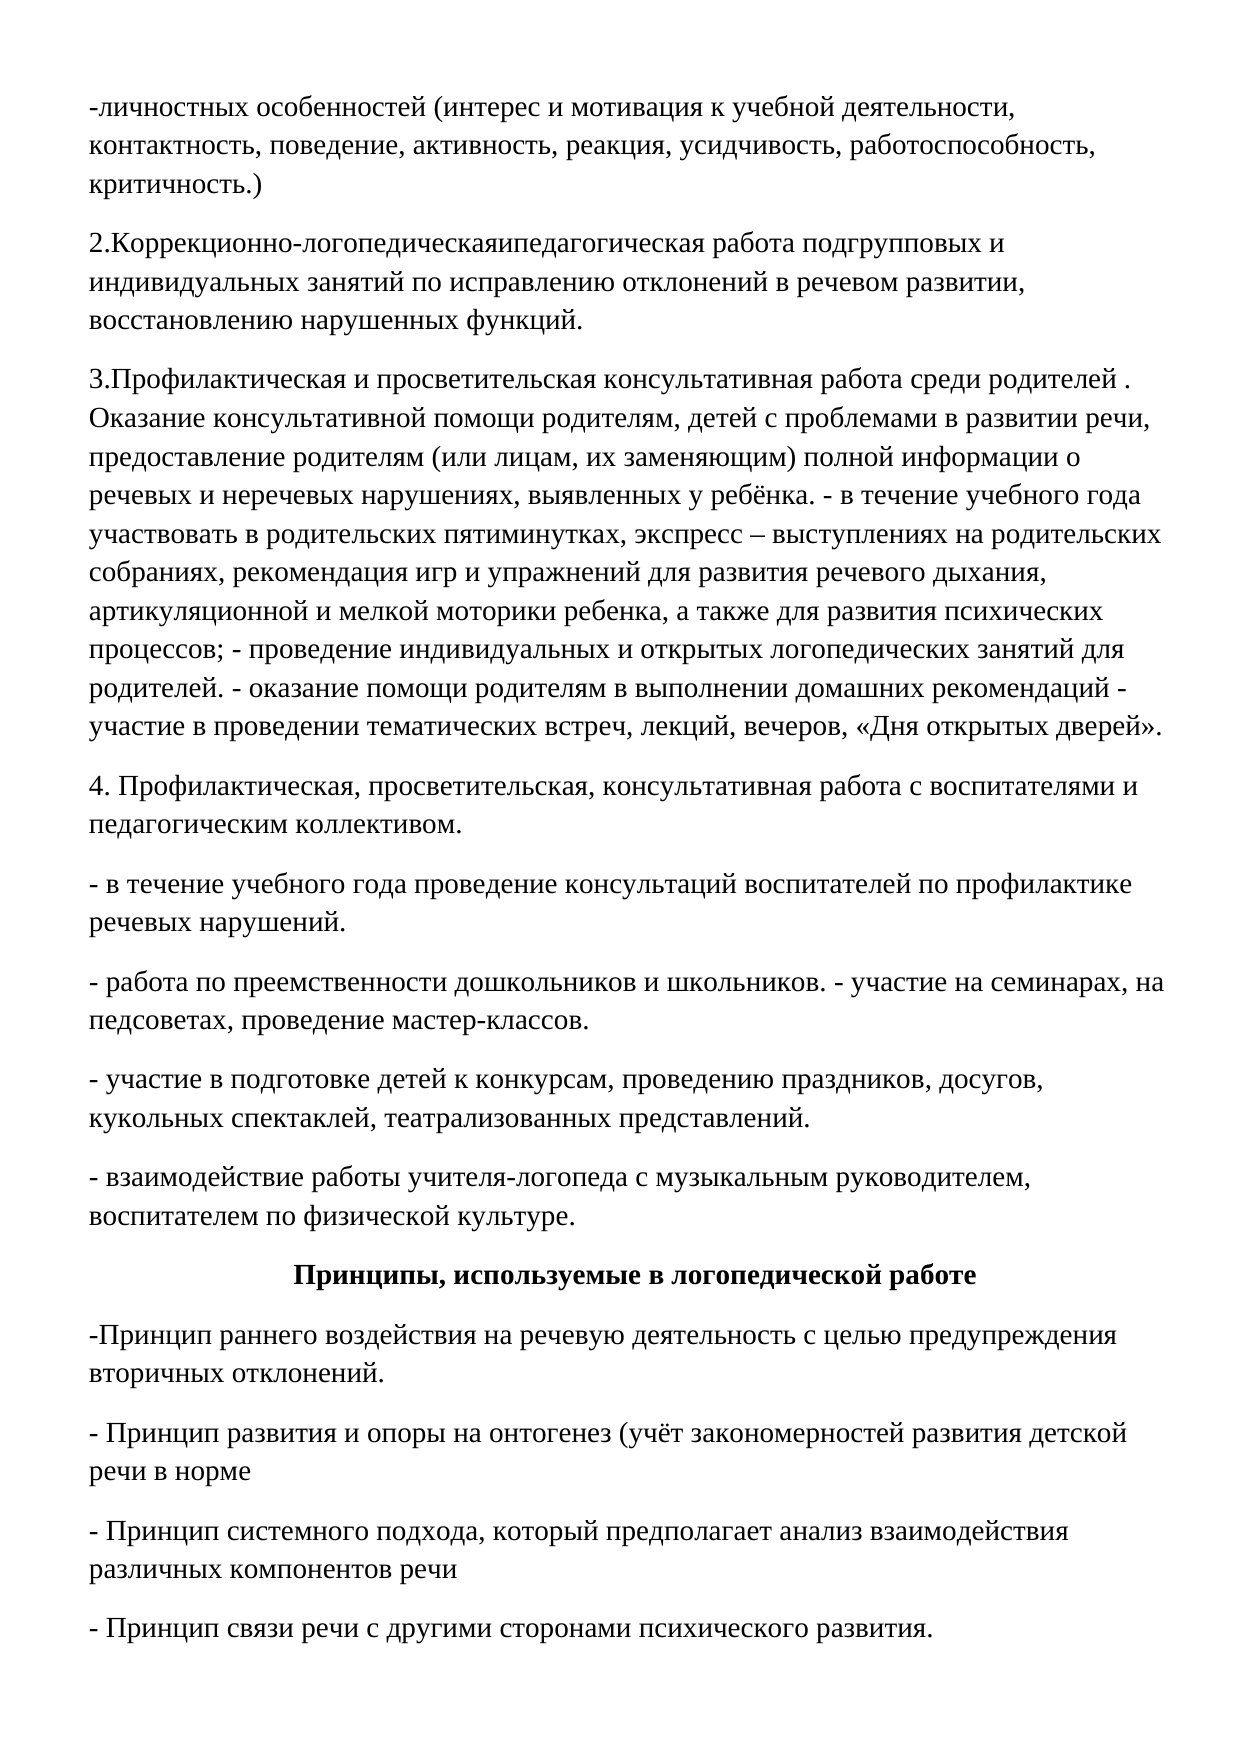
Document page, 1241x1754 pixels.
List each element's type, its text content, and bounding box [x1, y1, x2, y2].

text -Принцип раннего воздействия на речевую деятельность с целью предупреждения вторичных отклонений. [89, 1317, 1181, 1389]
text - взаимодействие работы учителя-логопеда с музыкальным руководителем, воспитателем по физической культуре. [89, 1159, 1181, 1232]
text - участие в подготовке детей к конкурсам, проведению праздников, досугов, кукольных спектаклей, театрализованных представлений. [89, 1062, 1181, 1134]
text - в течение учебного года проведение консультаций воспитателей по профилактике речевых нарушений. [89, 866, 1181, 938]
text Принципы, используемые в логопедической работе [89, 1257, 1181, 1291]
text - работа по преемственности дошкольников и школьников. - участие на семинарах, на педсоветах, проведение мастер-классов. [89, 964, 1181, 1036]
text 2.Коррекционно-логопедическаяипедагогическая работа подгрупповых и индивидуальных занятий по исправлению отклонений в речевом развитии, восстановлению нарушенных функций. [89, 225, 1181, 336]
text - Принцип развития и опоры на онтогенез (учёт закономерностей развития детской речи в норме [89, 1415, 1181, 1487]
text - Принцип связи речи с другими сторонами психического развития. [89, 1611, 1181, 1644]
text 4. Профилактическая, просветительская, консультативная работа с воспитателями и педагогическим коллективом. [89, 768, 1181, 840]
text - Принцип системного подхода, который предполагает анализ взаимодействия различных компонентов речи [89, 1513, 1181, 1585]
text 3.Профилактическая и просветительская консультативная работа среди родителей . Оказание консультативной помощи родителям, детей с проблемами в развитии речи, предоставление родителям (или лицам, их заменяющим) полной информации о речевых и неречевых нарушениях, выявленных у ребёнка. - в течение учебного года участвовать в родительских пятиминутках, экспресс – выступлениях на родительских собраниях, рекомендация игр и упражнений для развития речевого дыхания, артикуляционной и мелкой моторики ребенка, а также для развития психических процессов; - проведение индивидуальных и открытых логопедических занятий для родителей. - оказание помощи родителям в выполнении домашних рекомендаций - участие в проведении тематических встреч, лекций, вечеров, «Дня открытых дверей». [89, 362, 1181, 742]
text -личностных особенностей (интерес и мотивация к учебной деятельности, контактность, поведение, активность, реакция, усидчивость, работоспособность, критичность.) [89, 89, 1181, 199]
